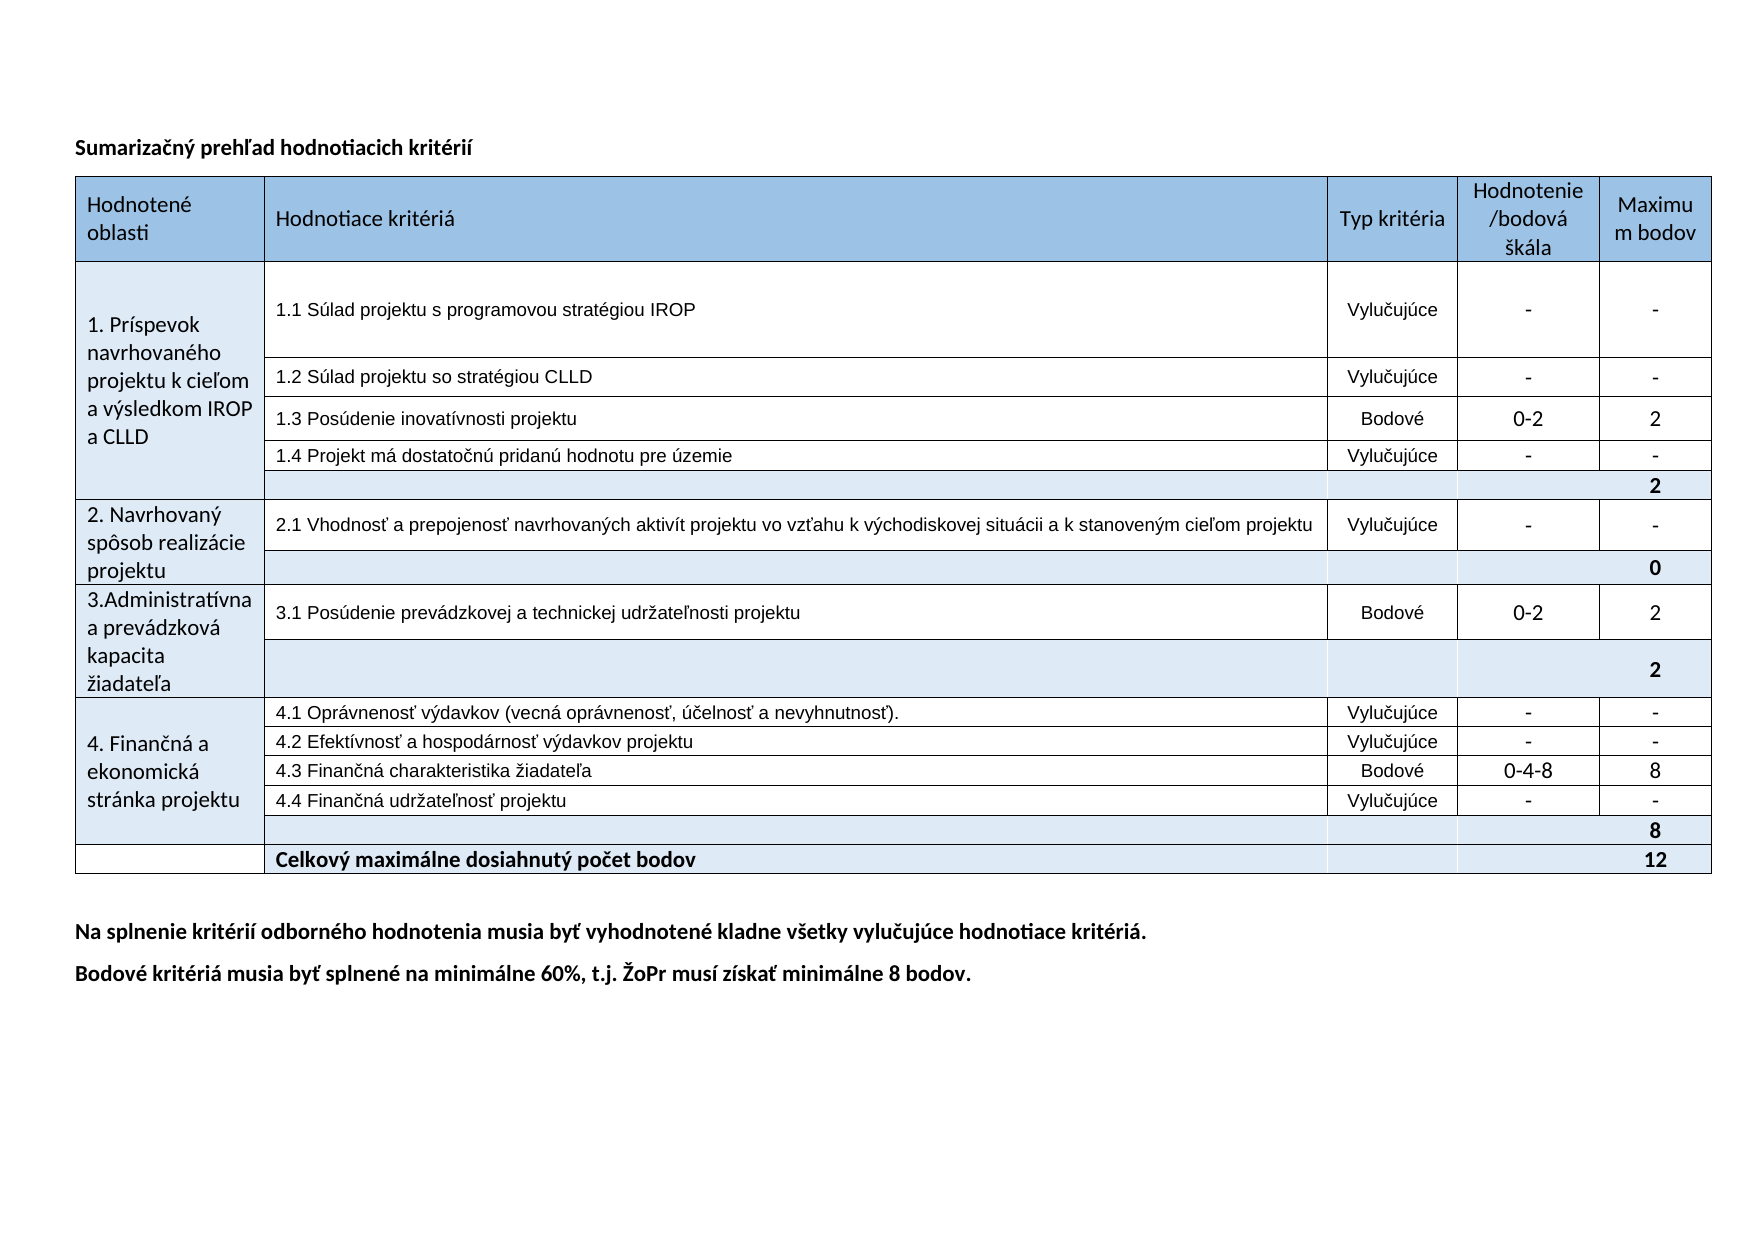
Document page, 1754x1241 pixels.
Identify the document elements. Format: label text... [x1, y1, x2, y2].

table_cell Vylučujúce [1328, 358, 1457, 396]
table_cell 0-2 [1458, 585, 1599, 639]
table_cell 2 [1599, 471, 1711, 499]
table_cell 4.4 Finančná udržateľnosť projektu [265, 786, 1327, 815]
table_cell 1.2 Súlad projektu so stratégiou CLLD [265, 358, 1327, 396]
table_cell 0 [1599, 551, 1711, 584]
table_cell Vylučujúce [1328, 727, 1457, 755]
table_cell - [1458, 500, 1599, 550]
table_cell [265, 551, 1327, 584]
table_cell 12 [1599, 845, 1711, 873]
table_cell 1.4 Projekt má dostatočnú pridanú hodnotu pre územie [265, 441, 1327, 470]
table_cell 2 [1600, 397, 1711, 440]
table_cell [1458, 640, 1599, 697]
table_cell Vylučujúce [1328, 786, 1457, 815]
table_cell [1458, 845, 1599, 873]
table_cell Vylučujúce [1328, 698, 1457, 726]
table_cell - [1458, 786, 1599, 815]
table_cell [1328, 471, 1457, 499]
table_cell - [1600, 441, 1711, 470]
table_cell [1458, 551, 1599, 584]
table_cell 1. Príspevok navrhovaného projektu k cieľom a výsledkom IROP a CLLD [76, 262, 264, 499]
table_header Hodnotiace kritériá [265, 177, 1327, 261]
table_cell 4.3 Finančná charakteristika žiadateľa [265, 756, 1327, 785]
table_cell [1458, 471, 1599, 499]
table_cell - [1600, 358, 1711, 396]
table_cell 0-4-8 [1458, 756, 1599, 785]
table_cell [265, 640, 1327, 697]
table_cell 2. Navrhovaný spôsob realizácie projektu [76, 500, 264, 584]
table_cell - [1600, 500, 1711, 550]
table_cell 1.3 Posúdenie inovatívnosti projektu [265, 397, 1327, 440]
table_cell 4. Finančná a ekonomická stránka projektu [76, 698, 264, 844]
table_cell - [1458, 698, 1599, 726]
table_cell 4.1 Oprávnenosť výdavkov (vecná oprávnenosť, účelnosť a nevyhnutnosť). [265, 698, 1327, 726]
table_cell 8 [1600, 756, 1711, 785]
table_cell [1328, 551, 1457, 584]
table_cell - [1600, 786, 1711, 815]
table_cell - [1458, 441, 1599, 470]
table_cell [1328, 845, 1457, 873]
table_cell - [1458, 262, 1599, 357]
text Bodové kritériá musia byť splnené na minimálne 60%, t.j. ŽoPr musí získať minimálne 8 bodov. [75, 959, 1679, 987]
table_header Hodnotenie /bodová škála [1458, 177, 1599, 261]
table_cell 8 [1599, 816, 1711, 844]
table_cell Bodové [1328, 585, 1457, 639]
table_cell 3.1 Posúdenie prevádzkovej a technickej udržateľnosti projektu [265, 585, 1327, 639]
table_cell [1458, 816, 1599, 844]
table_cell 2 [1599, 640, 1711, 697]
table_cell Bodové [1328, 397, 1457, 440]
table_cell [1328, 816, 1457, 844]
table_cell Bodové [1328, 756, 1457, 785]
text Na splnenie kritérií odborného hodnotenia musia byť vyhodnotené kladne všetky vylučujúce hodnotiace kritériá. [75, 917, 1679, 945]
table_header Hodnotené oblasti [76, 177, 264, 261]
table_cell 0-2 [1458, 397, 1599, 440]
table_cell [76, 845, 264, 873]
table_header Maximum bodov [1600, 177, 1711, 261]
table_cell Vylučujúce [1328, 500, 1457, 550]
table_cell 3.Administratívna a prevádzková kapacita žiadateľa [76, 585, 264, 697]
table_cell Celkový maximálne dosiahnutý počet bodov [265, 845, 1327, 873]
table_cell - [1600, 262, 1711, 357]
table_cell - [1458, 727, 1599, 755]
table_cell [265, 816, 1327, 844]
table_cell [1328, 640, 1457, 697]
table_cell 2 [1600, 585, 1711, 639]
table_cell Vylučujúce [1328, 441, 1457, 470]
table_cell 1.1 Súlad projektu s programovou stratégiou IROP [265, 262, 1327, 357]
table_cell Vylučujúce [1328, 262, 1457, 357]
table_cell [265, 471, 1327, 499]
table_cell - [1600, 698, 1711, 726]
table_header Typ kritéria [1328, 177, 1457, 261]
table_cell 4.2 Efektívnosť a hospodárnosť výdavkov projektu [265, 727, 1327, 755]
table_cell - [1600, 727, 1711, 755]
text Sumarizačný prehľad hodnotiacich kritérií [75, 133, 1679, 161]
table_cell - [1458, 358, 1599, 396]
table_cell 2.1 Vhodnosť a prepojenosť navrhovaných aktivít projektu vo vzťahu k východiskovej situácii a k stanoveným cieľom projektu [265, 500, 1327, 550]
